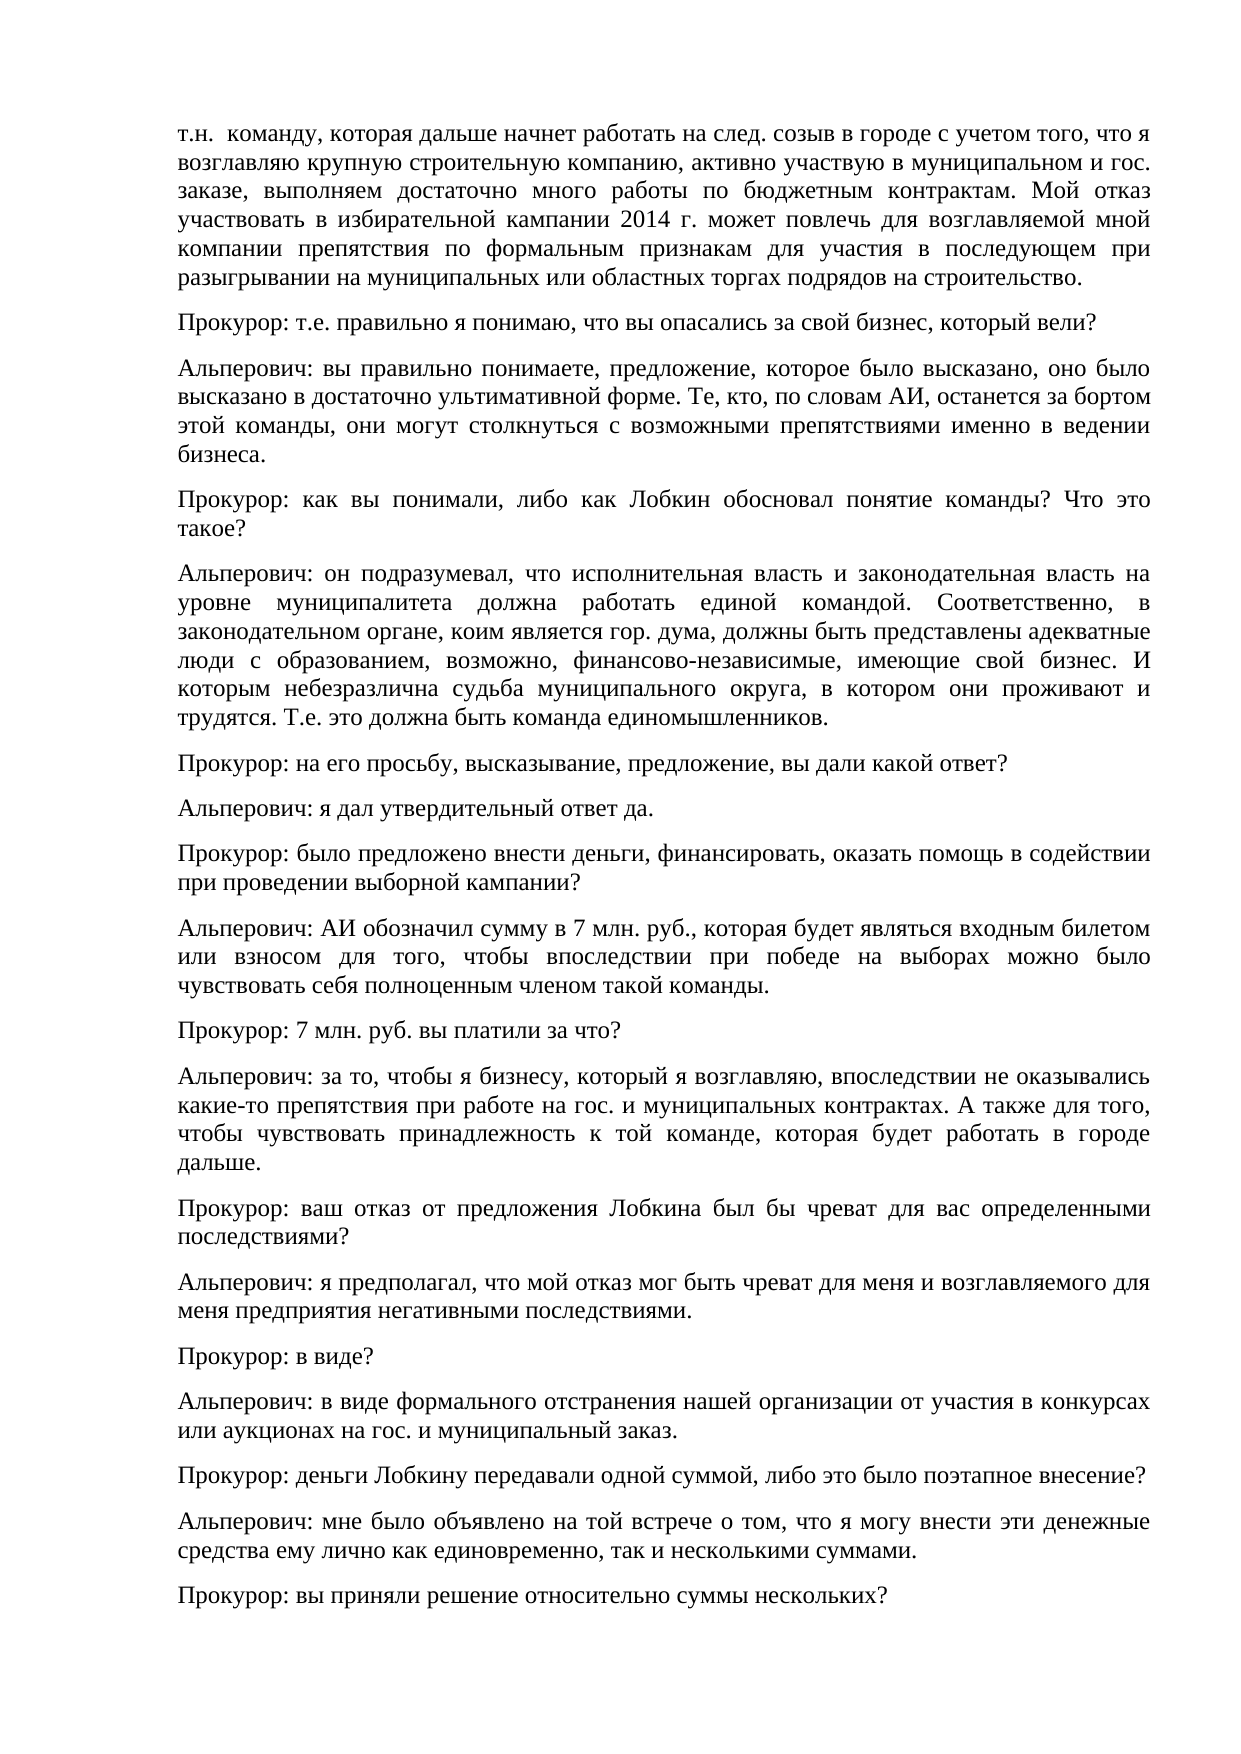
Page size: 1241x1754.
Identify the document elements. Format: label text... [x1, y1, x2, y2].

text Альперович: мне было объявлено на той встрече о том, что я могу внести эти денежные средства ему лично как единовременно, так и несколькими суммами. [177, 1506, 1152, 1563]
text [177, 118, 1152, 291]
text Альперович: я дал утвердительный ответ да. [177, 793, 1152, 822]
text Альперович: в виде формального отстранения нашей организации от участия в конкурсах или аукционах на гос. и муниципальный заказ. [177, 1386, 1152, 1444]
text Прокурор: было предложено внести деньги, финансировать, оказать помощь в содействии при проведении выборной кампании? [177, 838, 1152, 896]
text Прокурор: как вы понимали, либо как Лобкин обосновал понятие команды? Что это такое? [177, 484, 1152, 542]
text Прокурор: в виде? [177, 1341, 1152, 1370]
text Альперович: он подразумевал, что исполнительная власть и законодательная власть на уровне муниципалитета должна работать единой командой. Соответственно, в законодательном органе, коим является гор. дума, должны быть представлены адекватные люди с образованием, возможно, финансово-независимые, имеющие свой бизнес. И которым небезразлична судьба муниципального округа, в котором они проживают и трудятся. Т.е. это должна быть команда единомышленников. [177, 558, 1152, 731]
text Альперович: АИ обозначил сумму в 7 млн. руб., которая будет являться входным билетом или взносом для того, чтобы впоследствии при победе на выборах можно было чувствовать себя полноценным членом такой команды. [177, 913, 1152, 999]
text Прокурор: 7 млн. руб. вы платили за что? [177, 1016, 1152, 1044]
text Прокурор: на его просьбу, высказывание, предложение, вы дали какой ответ? [177, 748, 1152, 776]
text Альперович: я предполагал, что мой отказ мог быть чреват для меня и возглавляемого для меня предприятия негативными последствиями. [177, 1267, 1152, 1324]
text Прокурор: вы приняли решение относительно суммы нескольких? [177, 1580, 1152, 1609]
text Альперович: вы правильно понимаете, предложение, которое было высказано, оно было высказано в достаточно ультимативной форме. Те, кто, по словам АИ, останется за бортом этой команды, они могут столкнуться с возможными препятствиями именно в ведении бизнеса. [177, 353, 1152, 468]
text Прокурор: деньги Лобкину передавали одной суммой, либо это было поэтапное внесение? [177, 1461, 1152, 1489]
text Прокурор: ваш отказ от предложения Лобкина был бы чреват для вас определенными последствиями? [177, 1193, 1152, 1250]
text Прокурор: т.е. правильно я понимаю, что вы опасались за свой бизнес, который вели? [177, 307, 1152, 336]
text Альперович: за то, чтобы я бизнесу, который я возглавляю, впоследствии не оказывались какие-то препятствия при работе на гос. и муниципальных контрактах. А также для того, чтобы чувствовать принадлежность к той команде, которая будет работать в городе дальше. [177, 1061, 1152, 1176]
